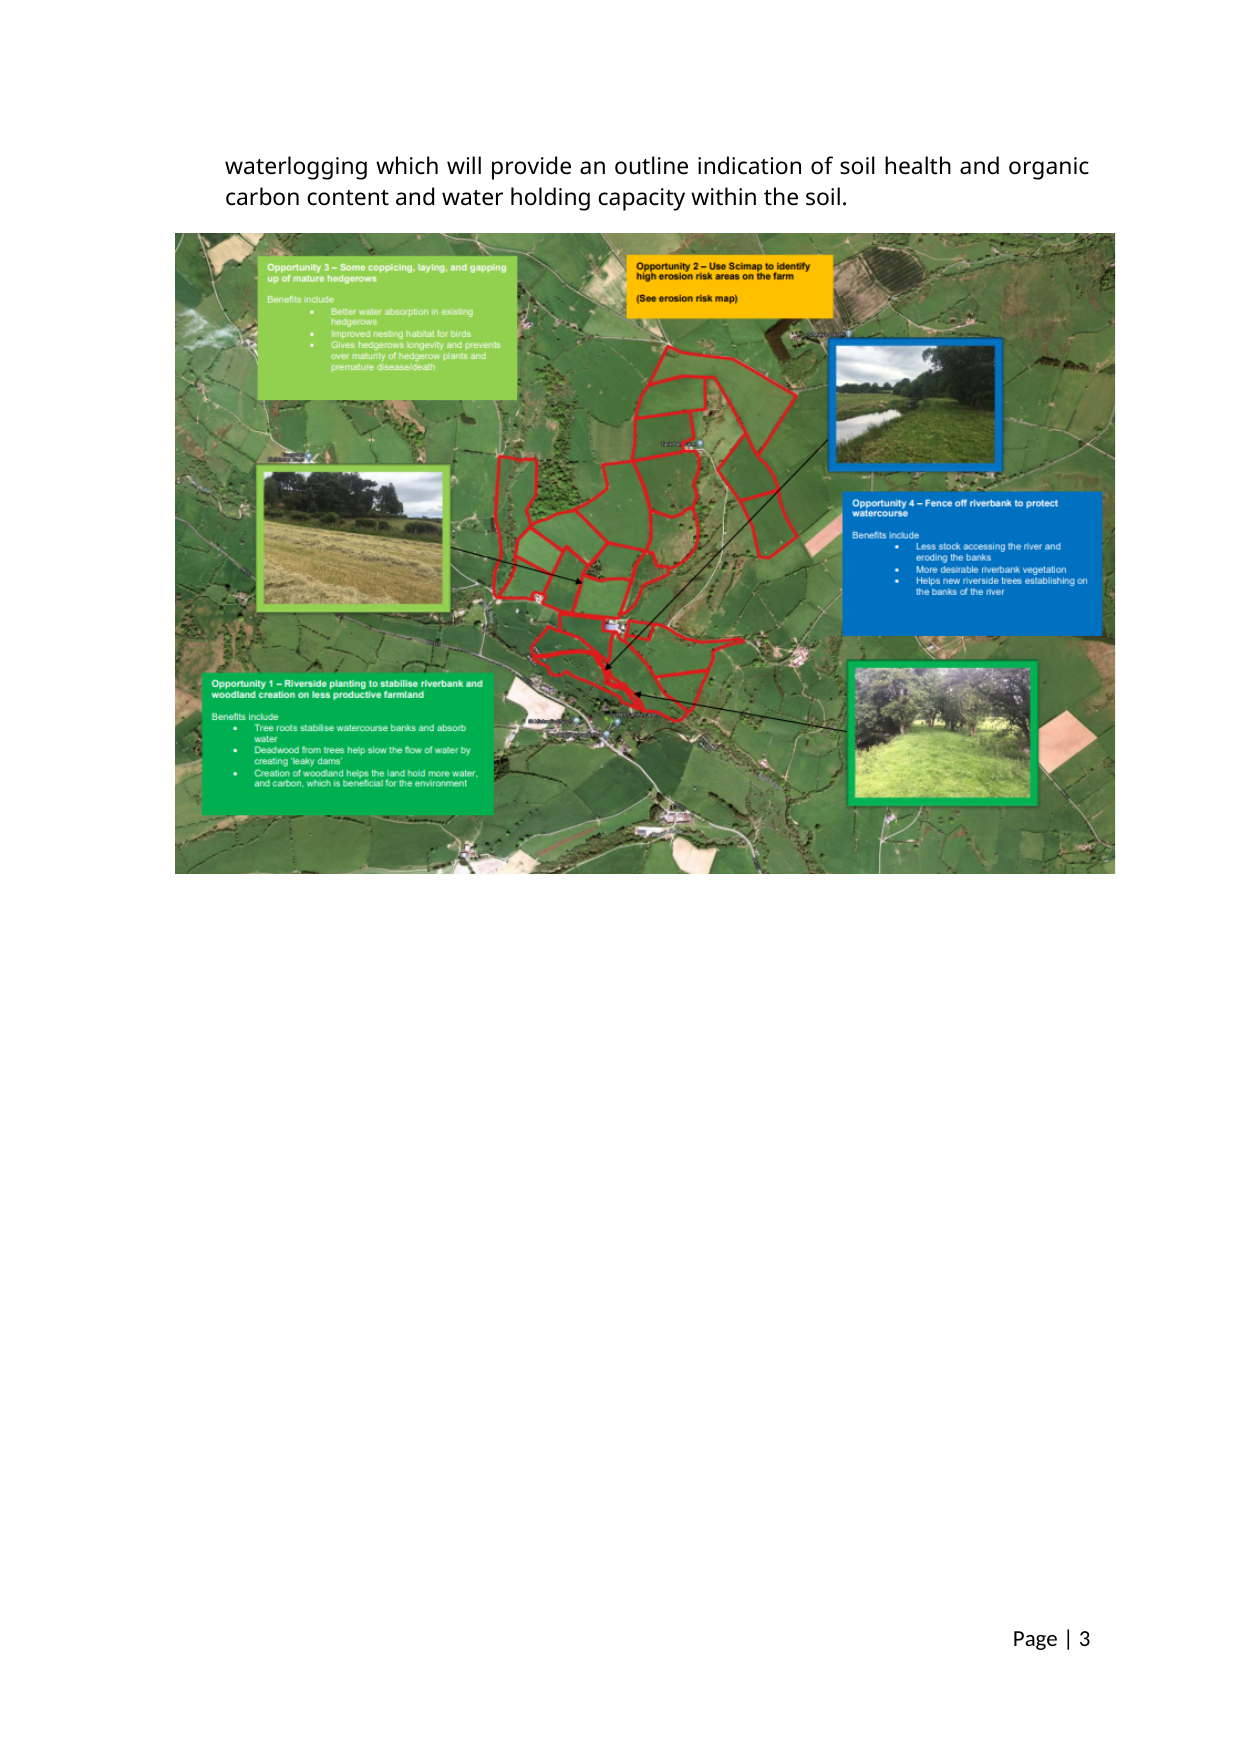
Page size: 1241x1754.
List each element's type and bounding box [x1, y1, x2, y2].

list [187, 150, 1090, 212]
picture [175, 233, 1116, 874]
